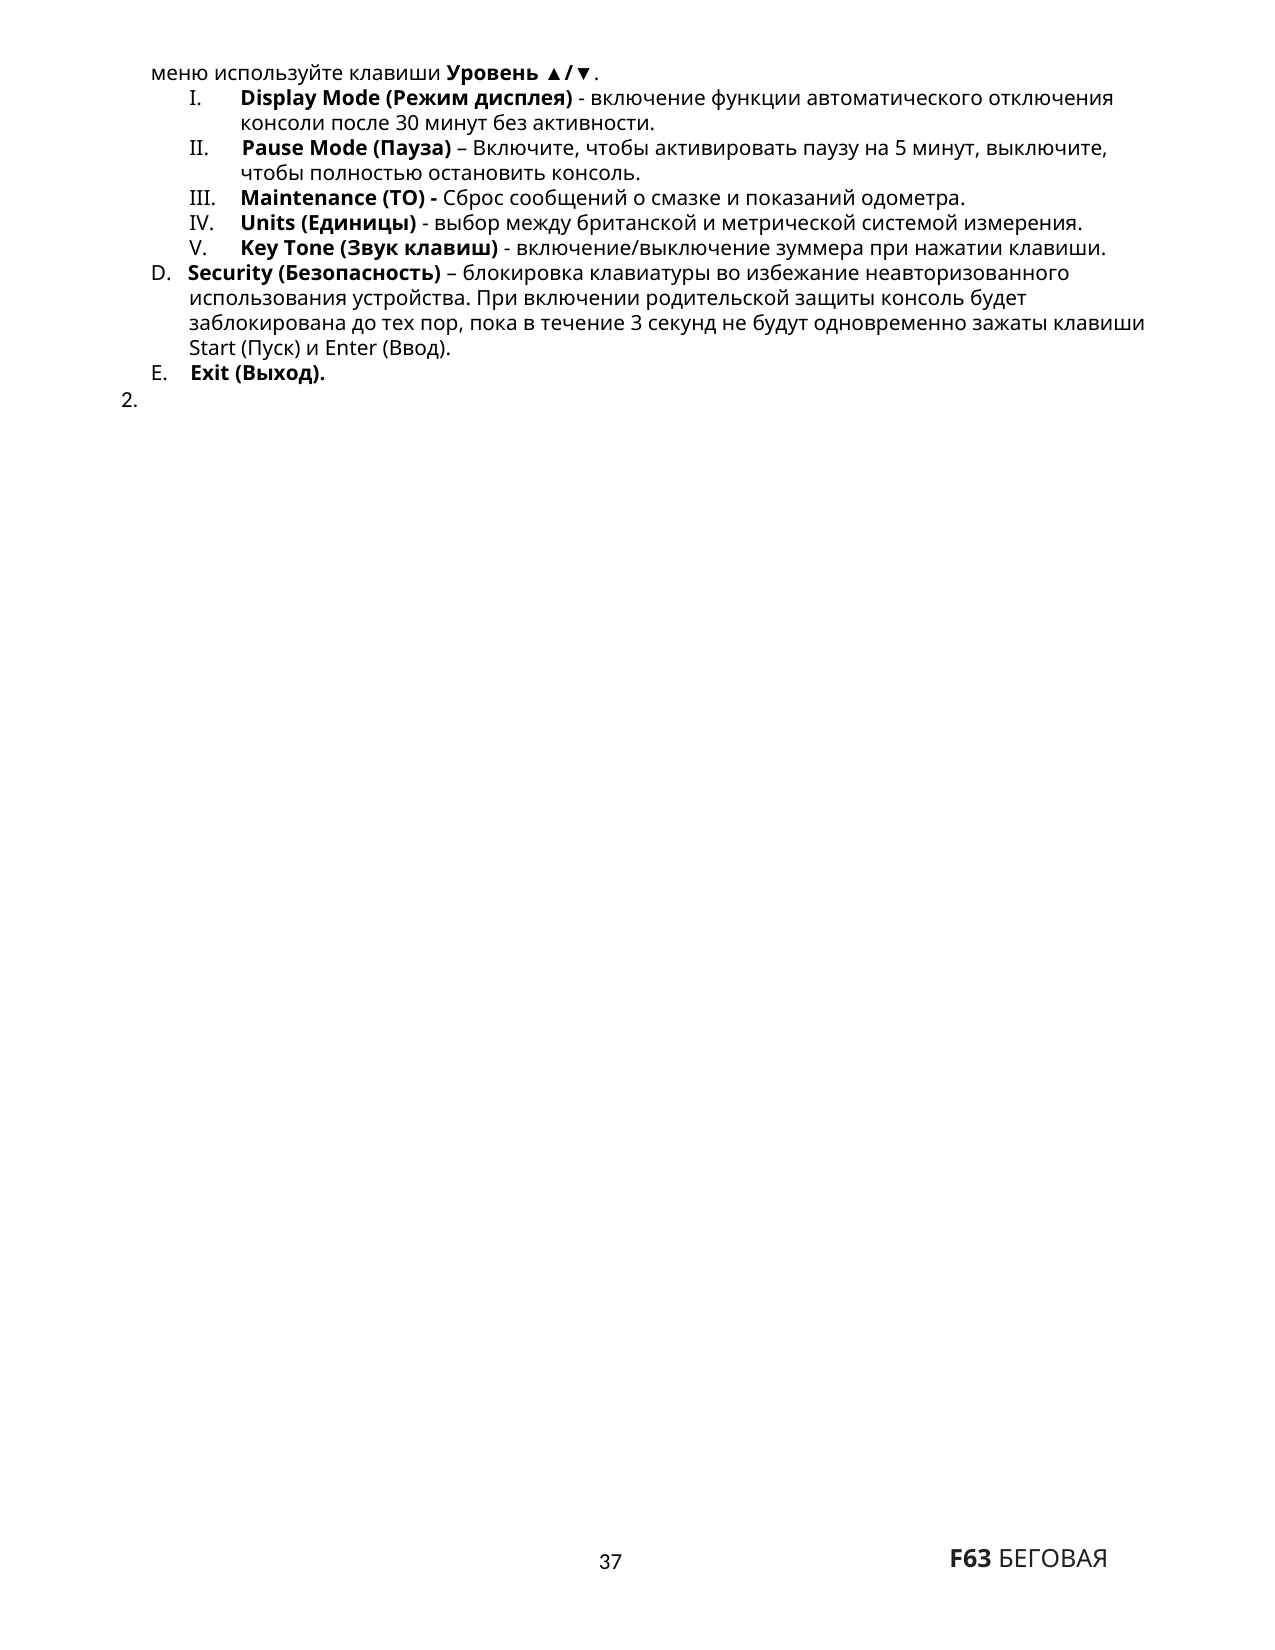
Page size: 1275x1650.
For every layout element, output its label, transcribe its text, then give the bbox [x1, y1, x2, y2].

text D. Security (Безопасность) – блокировка клавиатуры во избежание неавторизованного использования устройства. При включении родительской защиты консоль будет заблокирована до тех пор, пока в течение 3 секунд не будут одновременно зажаты клавиши Start (Пуск) и Enter (Ввод). [151, 260, 1173, 360]
list Maintenance (ТО) - Сброс сообщений о смазке и показаний одометра. [189, 185, 1173, 210]
list Units (Единицы) - выбор между британской и метрической системой измерения. [189, 210, 1173, 235]
text E. Exit (Выход). [151, 360, 1173, 385]
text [151, 60, 1173, 85]
list Pause Mode (Пауза) – Включите, чтобы активировать паузу на 5 минут, выключите, чтобы полностью остановить консоль. [189, 135, 1173, 185]
list Display Mode (Режим дисплея) - включение функции автоматического отключения консоли после 30 минут без активности. [189, 85, 1173, 135]
list Key Tone (Звук клавиш) - включение/выключение зуммера при нажатии клавиши. [189, 235, 1173, 260]
